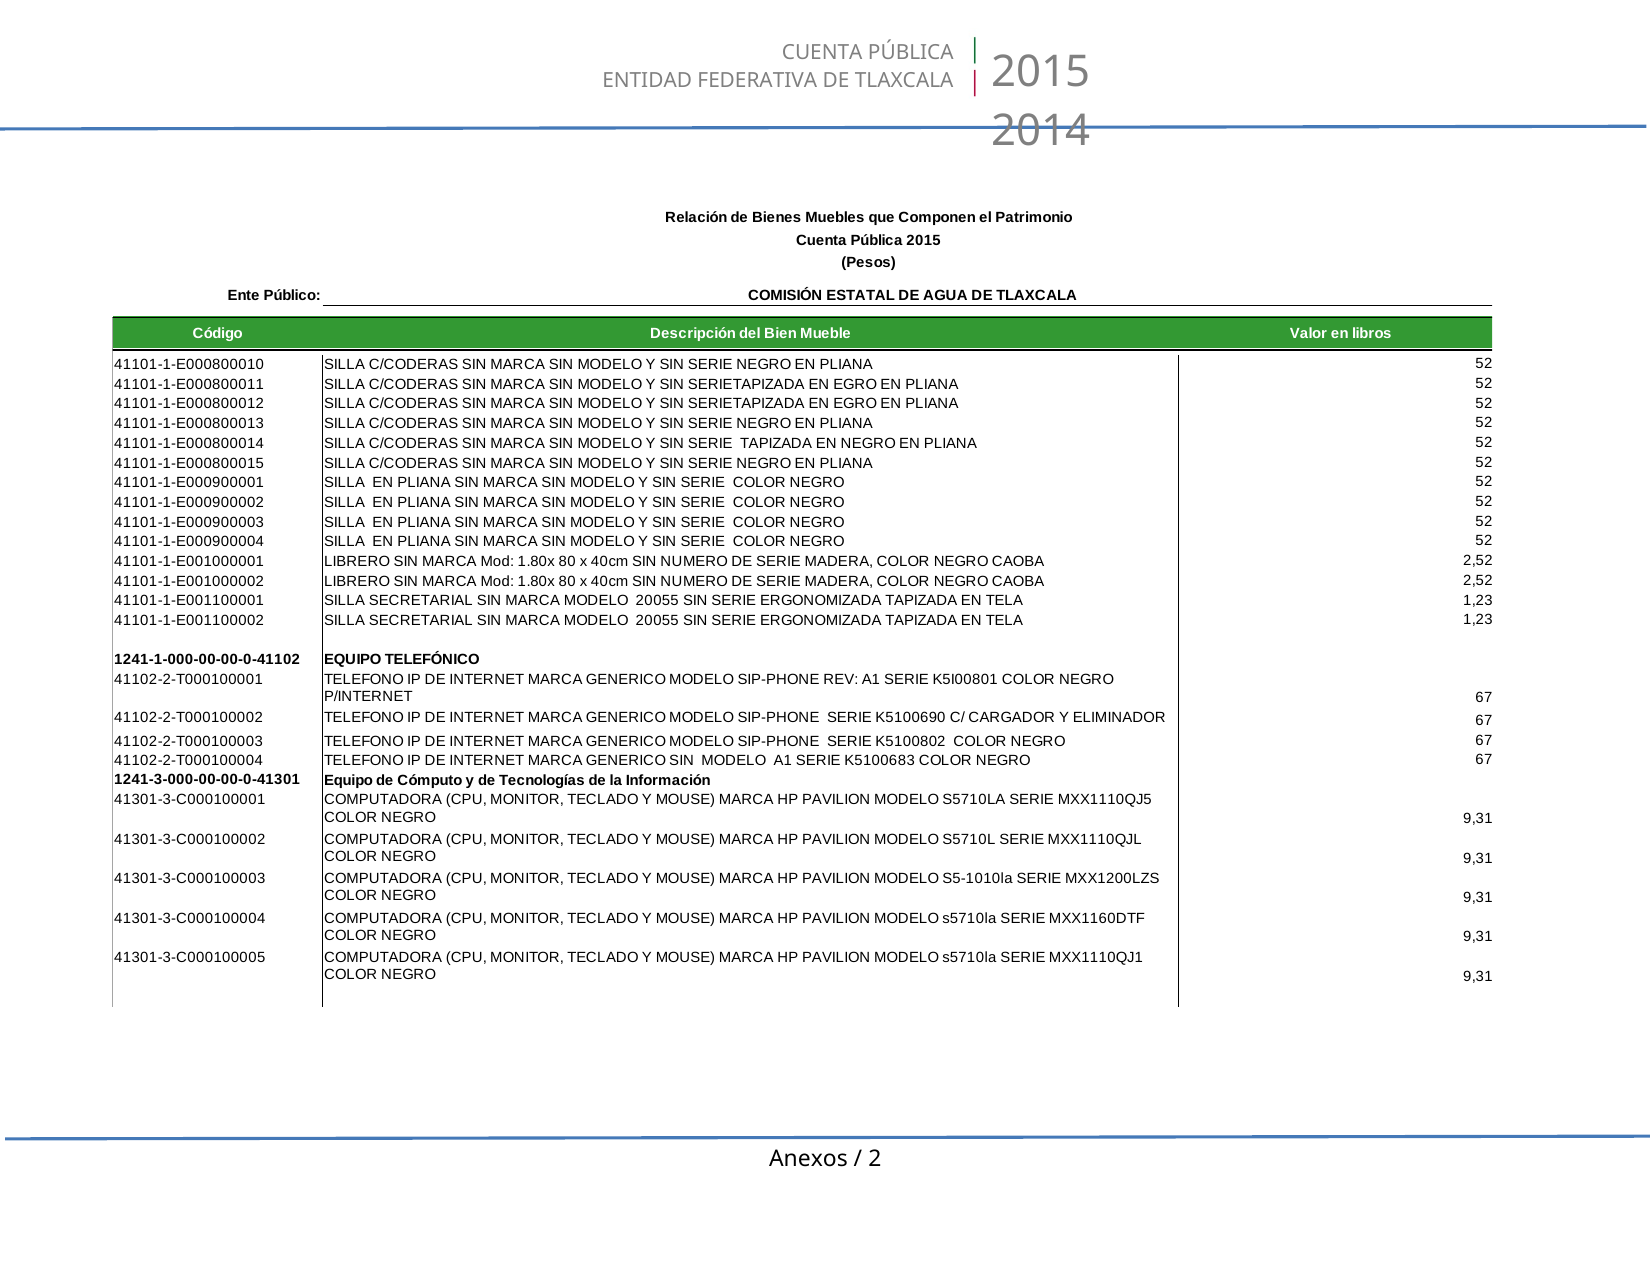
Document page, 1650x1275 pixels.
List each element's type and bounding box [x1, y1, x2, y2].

picture [968, 28, 985, 99]
